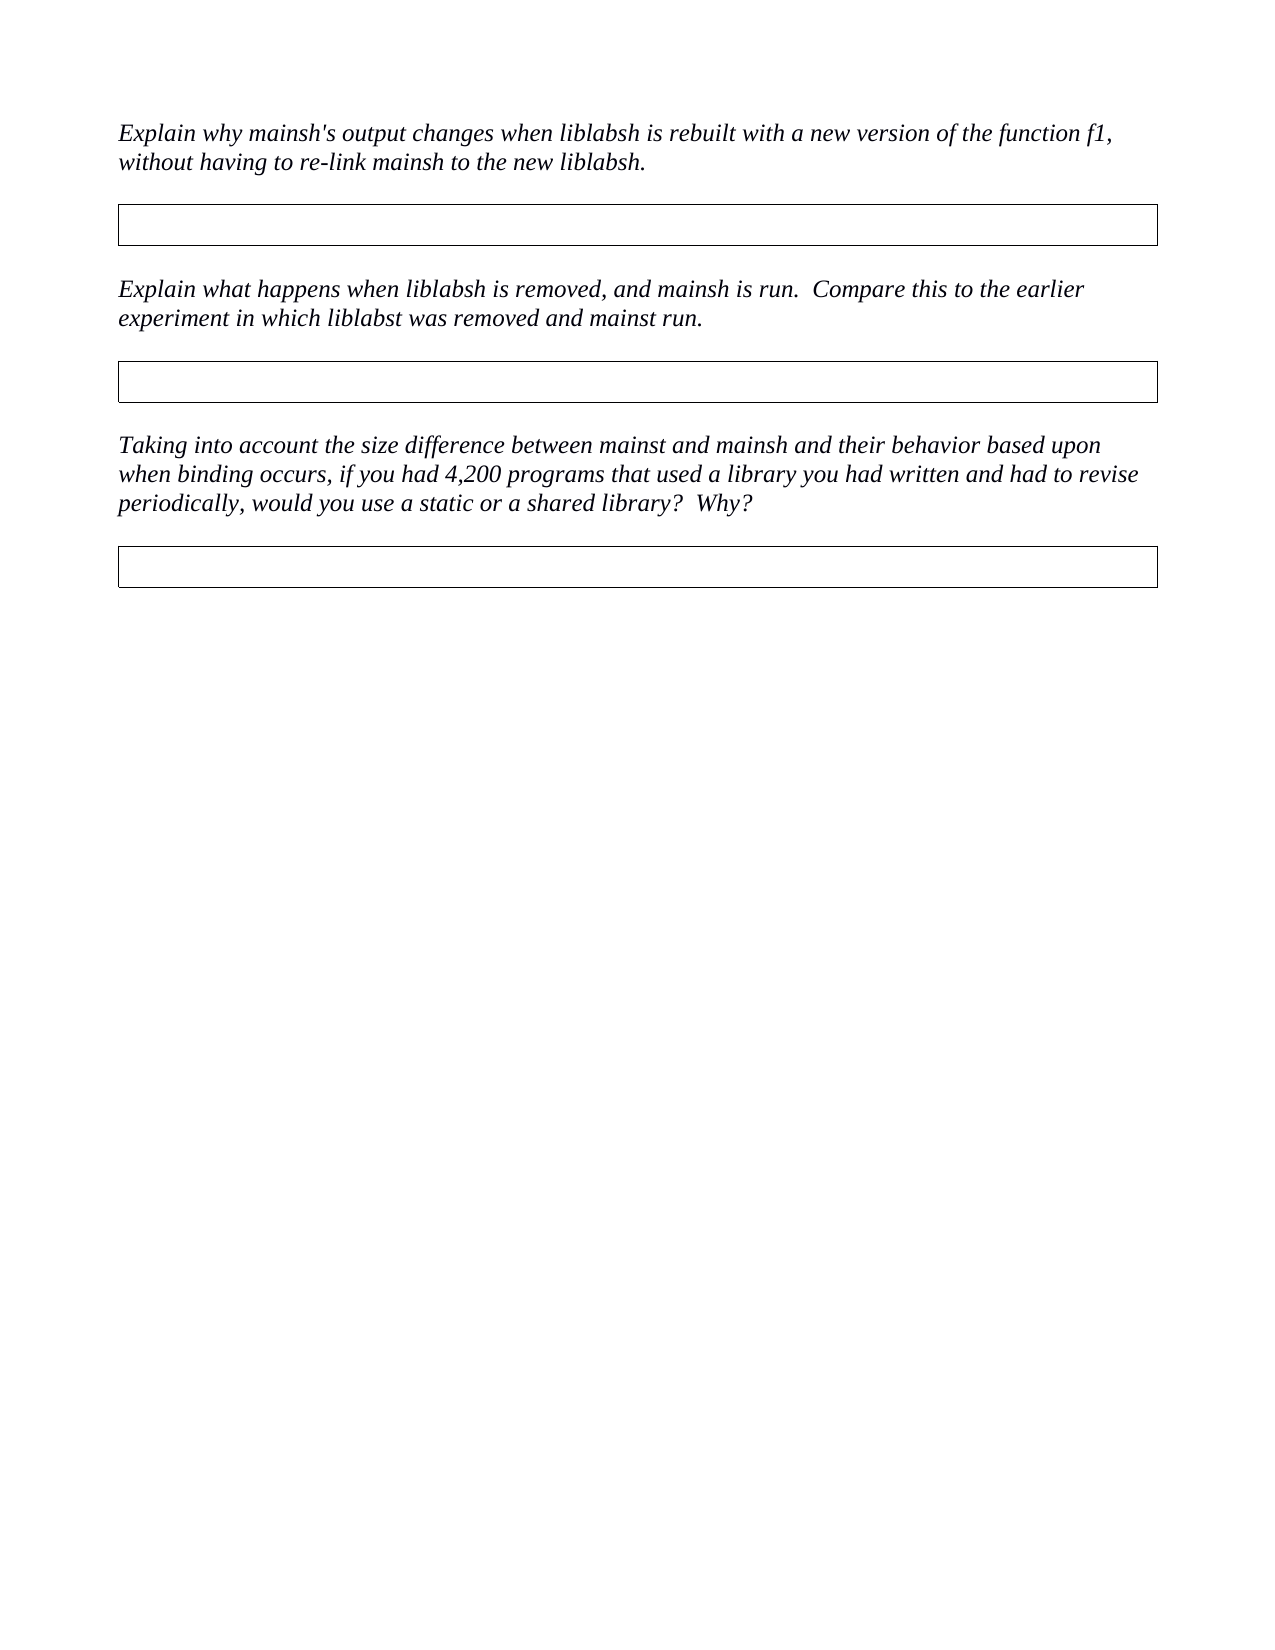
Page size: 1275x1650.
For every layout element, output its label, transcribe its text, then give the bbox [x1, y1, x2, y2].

text Explain why mainsh's output changes when liblabsh is rebuilt with a new version of the function f1, without having to re-link mainsh to the new liblabsh. [118, 118, 1157, 176]
table_header [119, 362, 1157, 401]
table_header [119, 547, 1157, 586]
text Explain what happens when liblabsh is removed, and mainsh is run. Compare this to the earlier experiment in which liblabst was removed and mainst run. [118, 274, 1157, 332]
table_header [119, 205, 1157, 245]
text Taking into account the size difference between mainst and mainsh and their behavior based upon when binding occurs, if you had 4,200 programs that used a library you had written and had to revise periodically, would you use a static or a shared library? Why? [118, 431, 1157, 517]
